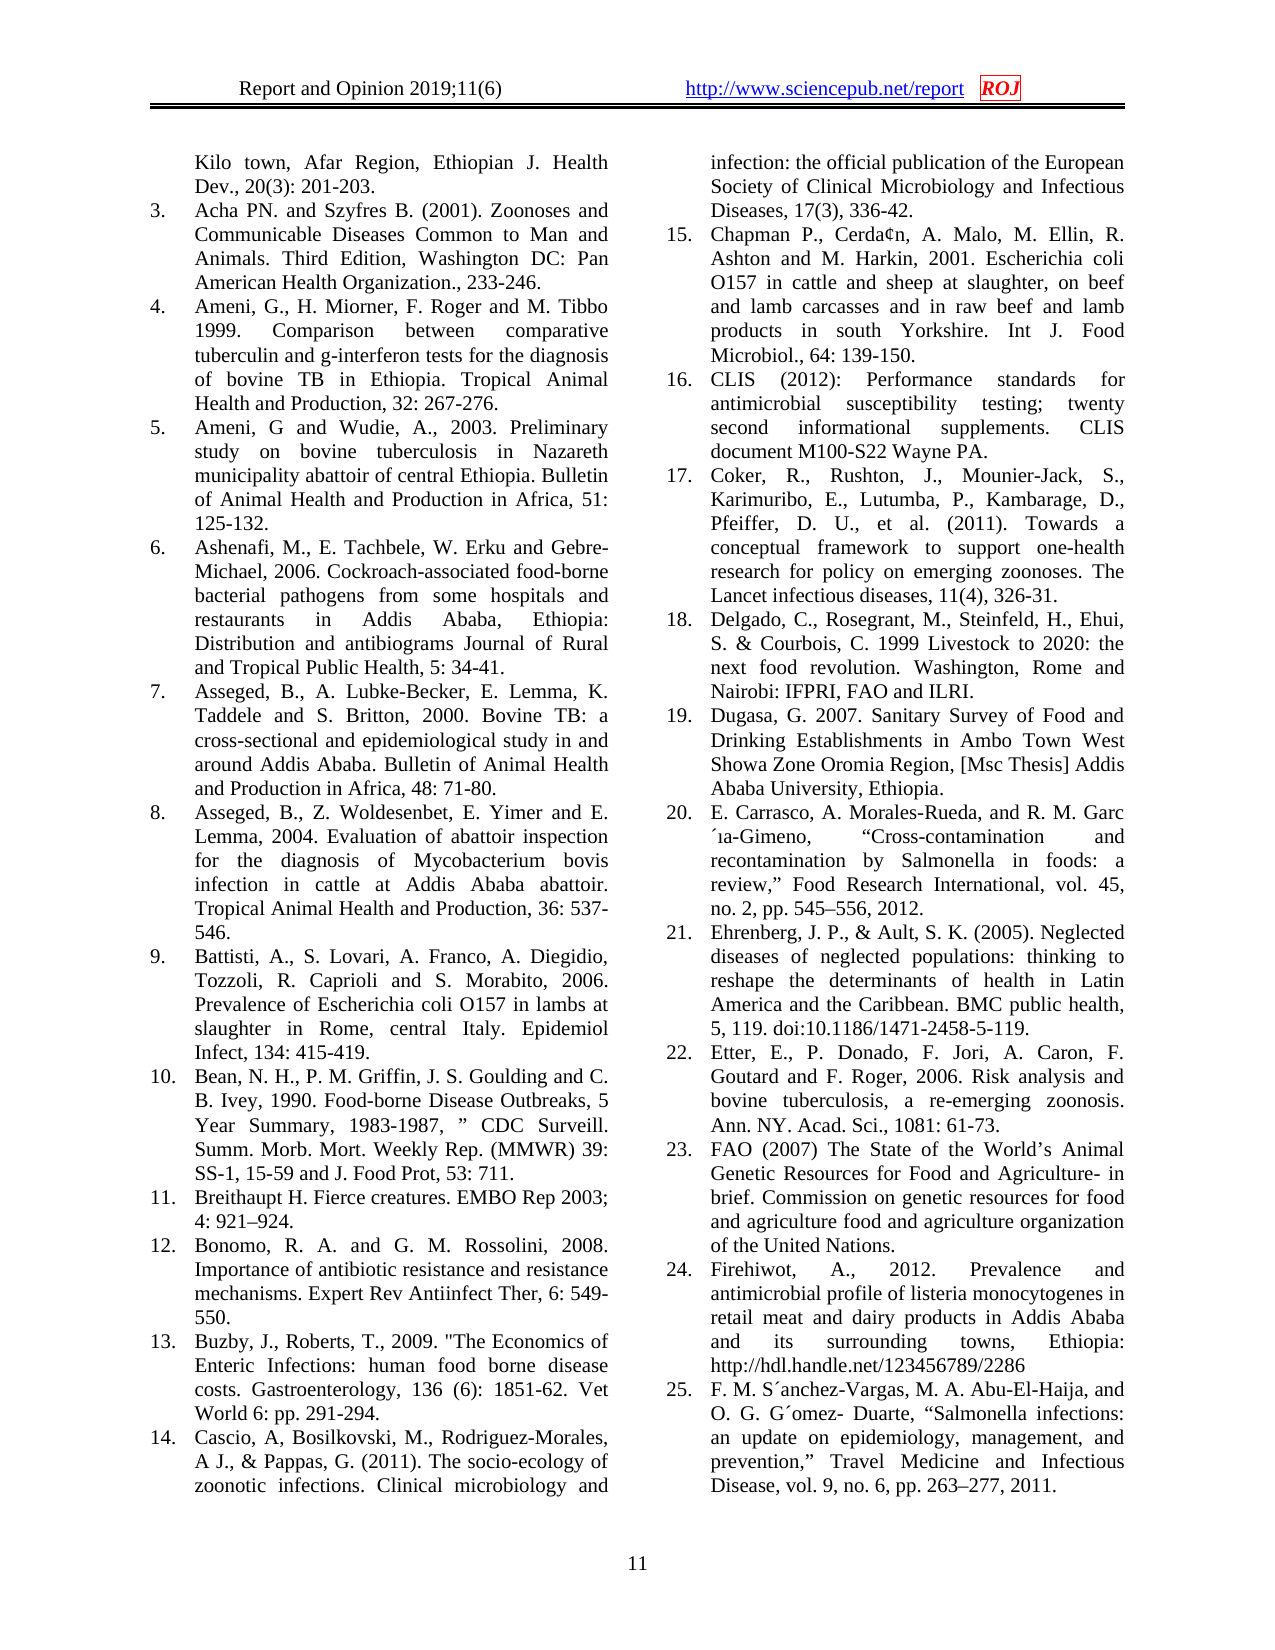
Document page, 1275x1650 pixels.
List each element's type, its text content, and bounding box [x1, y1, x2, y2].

list Acha PN. and Szyfres B. (2001). Zoonoses and Communicable Diseases Common to Man and Animals. Third Edition, Washington DC: Pan American Health Organization., 233-246. [150, 198, 609, 294]
list Ameni, G., H. Miorner, F. Roger and M. Tibbo 1999. Comparison between comparative tuberculin and g-interferon tests for the diagnosis of bovine TB in Ethiopia. Tropical Animal Health and Production, 32: 267-276. [150, 294, 609, 415]
list Etter, E., P. Donado, F. Jori, A. Caron, F. Goutard and F. Roger, 2006. Risk analysis and bovine tuberculosis, a re-emerging zoonosis. Ann. NY. Acad. Sci., 1081: 61-73. [666, 1040, 1125, 1137]
list Buzby, J., Roberts, T., 2009. "The Economics of Enteric Infections: human food borne disease costs. Gastroenterology, 136 (6): 1851-62. Vet World 6: pp. 291-294. [150, 1329, 609, 1425]
list Bean, N. H., P. M. Griffin, J. S. Goulding and C. B. Ivey, 1990. Food-borne Disease Outbreaks, 5 Year Summary, 1983-1987, ” CDC Surveill. Summ. Morb. Mort. Weekly Rep. (MMWR) 39: SS-1, 15-59 and J. Food Prot, 53: 711. [150, 1064, 609, 1185]
list FAO (2007) The State of the World’s Animal Genetic Resources for Food and Agriculture- in brief. Commission on genetic resources for food and agriculture food and agriculture organization of the United Nations. [666, 1137, 1125, 1257]
list Battisti, A., S. Lovari, A. Franco, A. Diegidio, Tozzoli, R. Caprioli and S. Morabito, 2006. Prevalence of Escherichia coli O157 in lambs at slaughter in Rome, central Italy. Epidemiol Infect, 134: 415-419. [150, 944, 609, 1064]
list Dugasa, G. 2007. Sanitary Survey of Food and Drinking Establishments in Ambo Town West Showa Zone Oromia Region, [Msc Thesis] Addis Ababa University, Ethiopia. [666, 703, 1125, 800]
list Delgado, C., Rosegrant, M., Steinfeld, H., Ehui, S. & Courbois, C. 1999 Livestock to 2020: the next food revolution. Washington, Rome and Nairobi: IFPRI, FAO and ILRI. [666, 607, 1125, 703]
list F. M. S´anchez-Vargas, M. A. Abu-El-Haija, and O. G. G´omez- Duarte, “Salmonella infections: an update on epidemiology, management, and prevention,” Travel Medicine and Infectious Disease, vol. 9, no. 6, pp. 263–277, 2011. [666, 1377, 1125, 1497]
list Asseged, B., Z. Woldesenbet, E. Yimer and E. Lemma, 2004. Evaluation of abattoir inspection for the diagnosis of Mycobacterium bovis infection in cattle at Addis Ababa abattoir. Tropical Animal Health and Production, 36: 537-546. [150, 800, 609, 944]
list Ameni, G and Wudie, A., 2003. Preliminary study on bovine tuberculosis in Nazareth municipality abattoir of central Ethiopia. Bulletin of Animal Health and Production in Africa, 51: 125-132. [150, 415, 609, 535]
list Cascio, A, Bosilkovski, M., Rodriguez-Morales, A J., & Pappas, G. (2011). The socio-ecology of zoonotic infections. Clinical microbiology and infection: the official publication of the European Society of Clinical Microbiology and Infectious Diseases, 17(3), 336-42. [666, 150, 1125, 222]
list Firehiwot, A., 2012. Prevalence and antimicrobial profile of listeria monocytogenes in retail meat and dairy products in Addis Ababa and its surrounding towns, Ethiopia: http://hdl.handle.net/123456789/2286 [666, 1257, 1125, 1377]
list E. Carrasco, A. Morales-Rueda, and R. M. Garc´ıa-Gimeno, “Cross-contamination and recontamination by Salmonella in foods: a review,” Food Research International, vol. 45, no. 2, pp. 545–556, 2012. [666, 800, 1125, 920]
list Asseged, B., A. Lubke-Becker, E. Lemma, K. Taddele and S. Britton, 2000. Bovine TB: a cross-sectional and epidemiological study in and around Addis Ababa. Bulletin of Animal Health and Production in Africa, 48: 71-80. [150, 679, 609, 800]
list Ashenafi, M., E. Tachbele, W. Erku and Gebre-Michael, 2006. Cockroach-associated food-borne bacterial pathogens from some hospitals and restaurants in Addis Ababa, Ethiopia: Distribution and antibiograms Journal of Rural and Tropical Public Health, 5: 34-41. [150, 535, 609, 679]
list Breithaupt H. Fierce creatures. EMBO Rep 2003; 4: 921–924. [150, 1185, 609, 1233]
list Cascio, A, Bosilkovski, M., Rodriguez-Morales, A J., & Pappas, G. (2011). The socio-ecology of zoonotic infections. Clinical microbiology and infection: the official publication of the European Society of Clinical Microbiology and Infectious Diseases, 17(3), 336-42. [150, 1425, 609, 1497]
list Bonomo, R. A. and G. M. Rossolini, 2008. Importance of antibiotic resistance and resistance mechanisms. Expert Rev Antiinfect Ther, 6: 549-550. [150, 1233, 609, 1329]
list CLIS (2012): Performance standards for antimicrobial susceptibility testing; twenty second informational supplements. CLIS document M100-S22 Wayne PA. [666, 367, 1125, 463]
list Coker, R., Rushton, J., Mounier-Jack, S., Karimuribo, E., Lutumba, P., Kambarage, D., Pfeiffer, D. U., et al. (2011). Towards a conceptual framework to support one-health research for policy on emerging zoonoses. The Lancet infectious diseases, 11(4), 326-31. [666, 463, 1125, 607]
list Ehrenberg, J. P., & Ault, S. K. (2005). Neglected diseases of neglected populations: thinking to reshape the determinants of health in Latin America and the Caribbean. BMC public health, 5, 119. doi:10.1186/1471-2458-5-119. [666, 920, 1125, 1040]
list Chapman P., Cerda¢n, A. Malo, M. Ellin, R. Ashton and M. Harkin, 2001. Escherichia coli O157 in cattle and sheep at slaughter, on beef and lamb carcasses and in raw beef and lamb products in south Yorkshire. Int J. Food Microbiol., 64: 139-150. [666, 222, 1125, 367]
